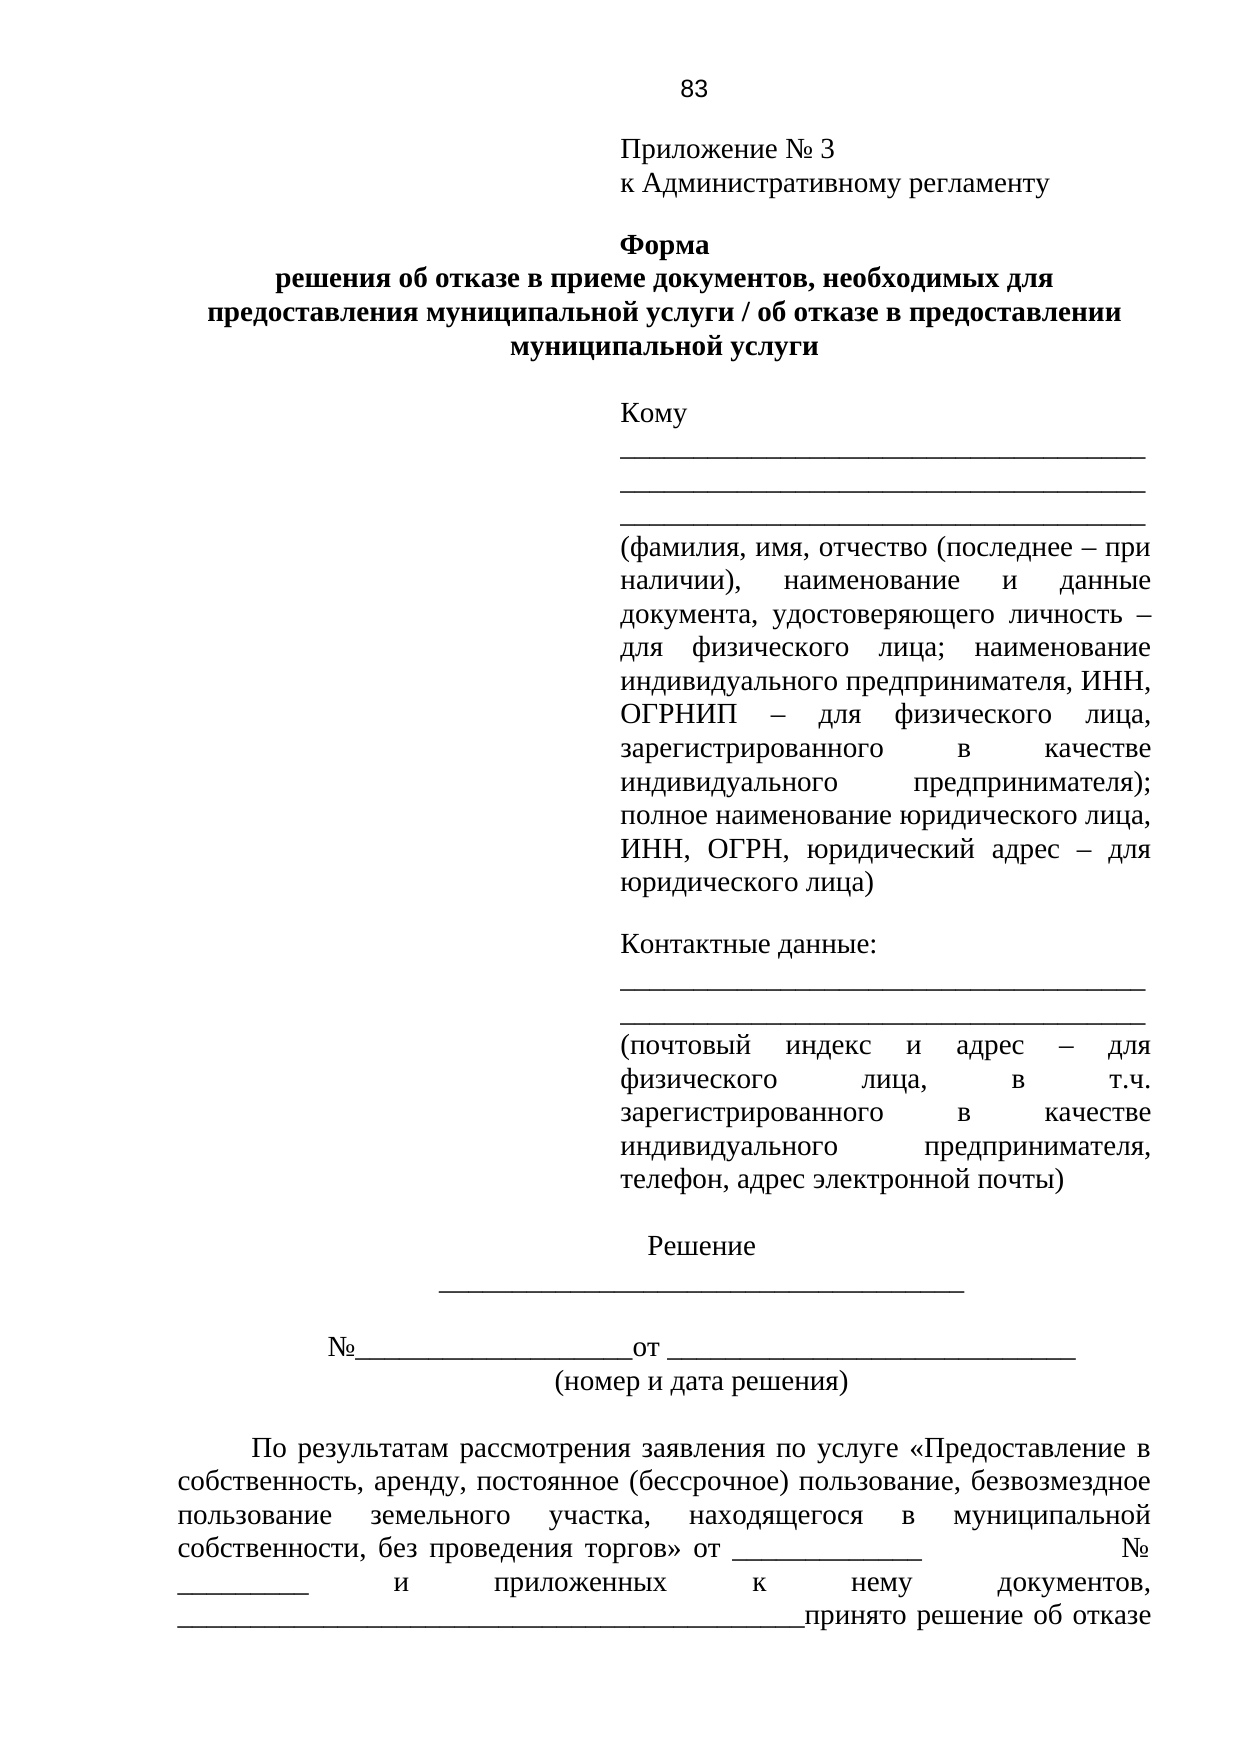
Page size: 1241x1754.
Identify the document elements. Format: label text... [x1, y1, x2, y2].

text (почтовый индекс и адрес – для физического лица, в т.ч. зарегистрированного в качестве индивидуального предпринимателя, телефон, адрес электронной почты) [620, 1027, 1152, 1195]
text ____________________________________ [620, 994, 1152, 1027]
text Кому ________________________________________________________________________ [620, 395, 1152, 495]
text Контактные данные: [620, 927, 1152, 960]
text ____________________________________ [620, 495, 1152, 529]
text (фамилия, имя, отчество (последнее – при наличии), наименование и данные документа, удостоверяющего личность – для физического лица; наименование индивидуального предпринимателя, ИНН, ОГРНИП – для физического лица, зарегистрированного в качестве индивидуального предпринимателя); полное наименование юридического лица, ИНН, ОГРН, юридический адрес – для юридического лица) [620, 529, 1152, 898]
text Форма [177, 227, 1152, 261]
text (номер и дата решения) [177, 1363, 1152, 1396]
text к Административному регламенту [620, 165, 1152, 198]
text №___________________от ____________________________ [177, 1329, 1152, 1363]
text решения об отказе в приеме документов, необходимых для предоставления муниципальной услуги / об отказе в предоставлении муниципальной услуги [177, 261, 1152, 361]
text ____________________________________ [177, 1262, 1152, 1296]
text Приложение № 3 [620, 131, 1152, 165]
text ____________________________________ [620, 960, 1152, 994]
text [177, 1430, 1152, 1631]
text Решение [177, 1228, 1152, 1262]
